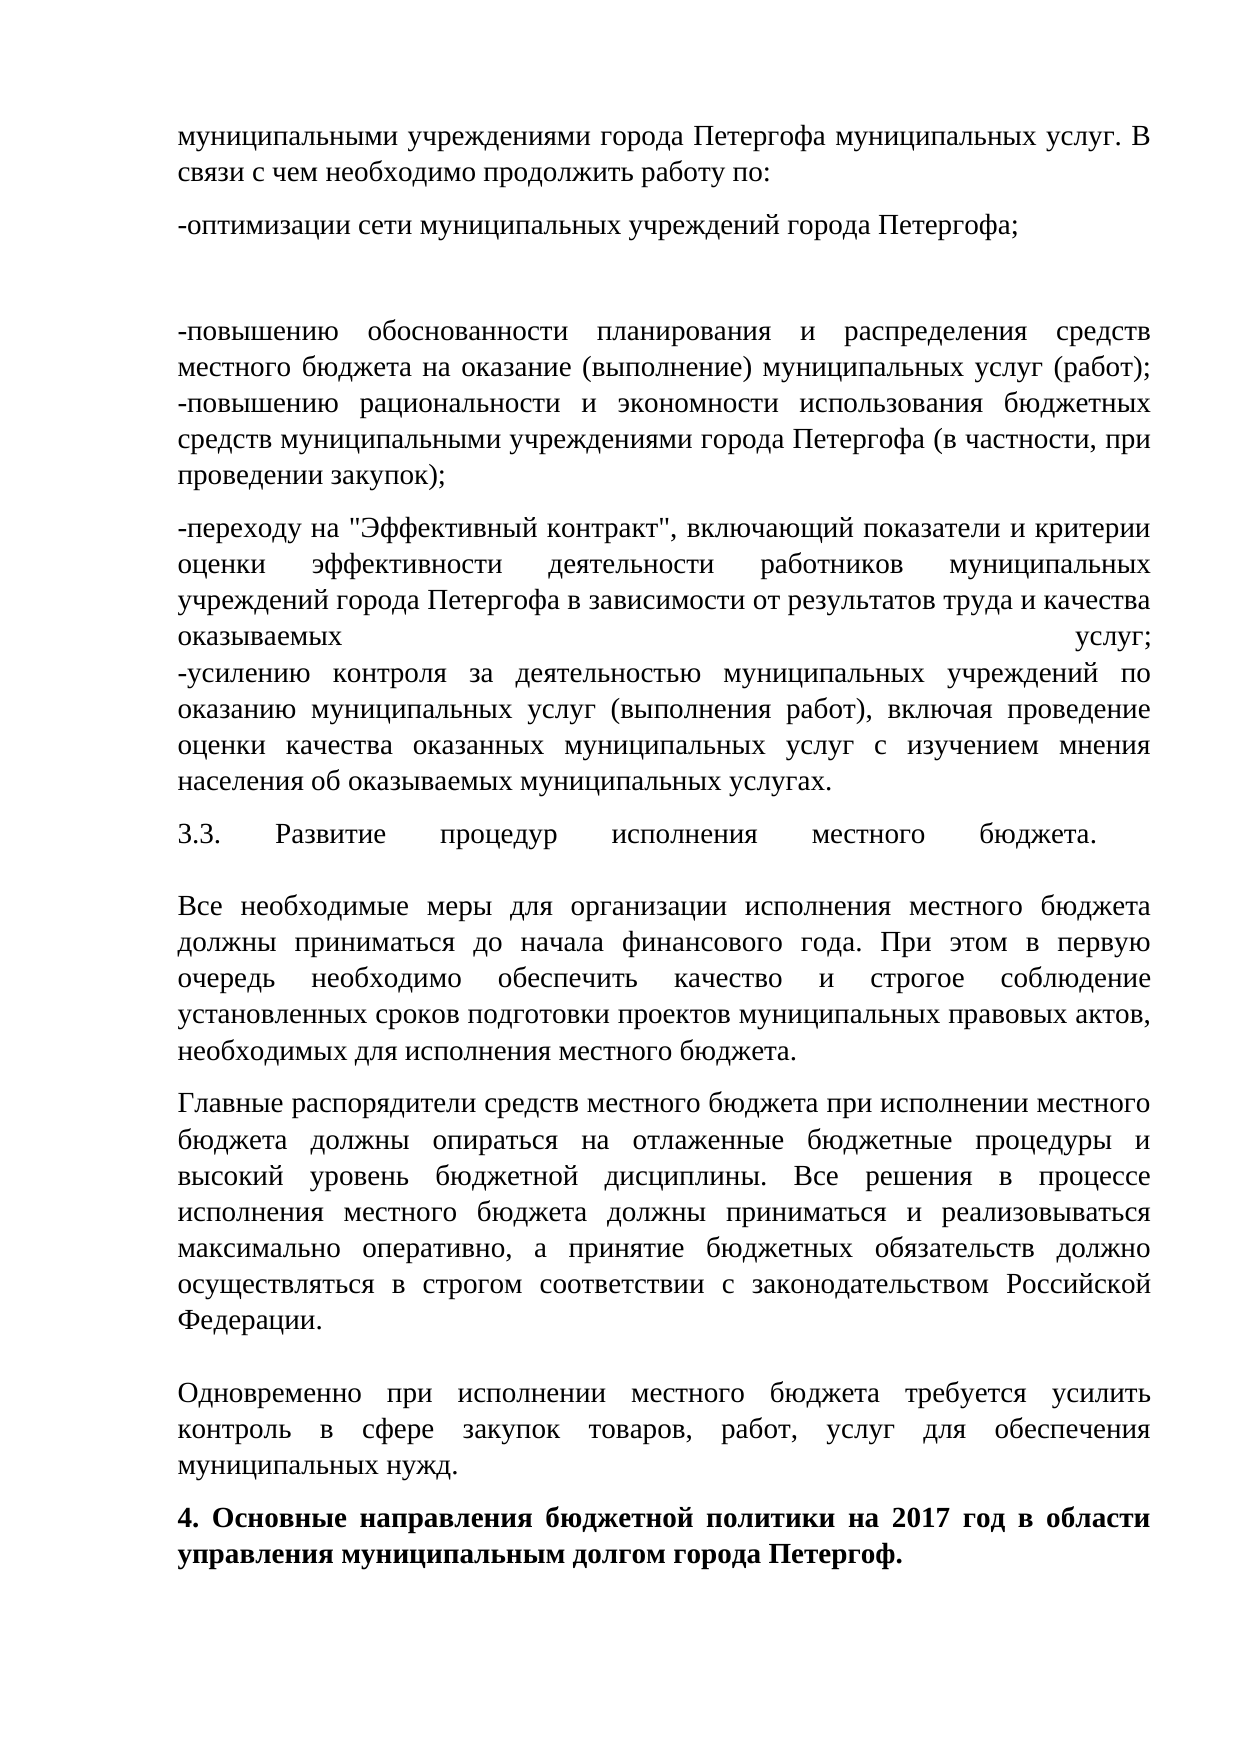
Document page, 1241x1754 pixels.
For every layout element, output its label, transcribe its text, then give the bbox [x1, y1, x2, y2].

text -оптимизации сети муниципальных учреждений города Петергофа; [177, 207, 1152, 241]
text -переходу на "Эффективный контракт", включающий показатели и критерии оценки эффективности деятельности работников муниципальных учреждений города Петергофа в зависимости от результатов труда и качества оказываемых услуг; -усилению контроля за деятельностью муниципальных учреждений по оказанию муниципальных услуг (выполнения работ), включая проведение оценки качества оказанных муниципальных услуг с изучением мнения населения об оказываемых муниципальных услугах. [177, 510, 1152, 797]
text Главные распорядители средств местного бюджета при исполнении местного бюджета должны опираться на отлаженные бюджетные процедуры и высокий уровень бюджетной дисциплины. Все решения в процессе исполнения местного бюджета должны приниматься и реализовываться максимально оперативно, а принятие бюджетных обязательств должно осуществляться в строгом соответствии с законодательством Российской Федерации. Одновременно при исполнении местного бюджета требуется усилить контроль в сфере закупок товаров, работ, услуг для обеспечения муниципальных нужд. [177, 1086, 1152, 1481]
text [177, 118, 1152, 188]
text 3.3. Развитие процедур исполнения местного бюджета. Все необходимые меры для организации исполнения местного бюджета должны приниматься до начала финансового года. При этом в первую очередь необходимо обеспечить качество и строгое соблюдение установленных сроков подготовки проектов муниципальных правовых актов, необходимых для исполнения местного бюджета. [177, 816, 1152, 1066]
text 4. Основные направления бюджетной политики на 2017 год в области управления муниципальным долгом города Петергоф. [177, 1500, 1152, 1569]
text -повышению обоснованности планирования и распределения средств местного бюджета на оказание (выполнение) муниципальных услуг (работ); -повышению рациональности и экономности использования бюджетных средств муниципальными учреждениями города Петергофа (в частности, при проведении закупок); [177, 313, 1152, 491]
